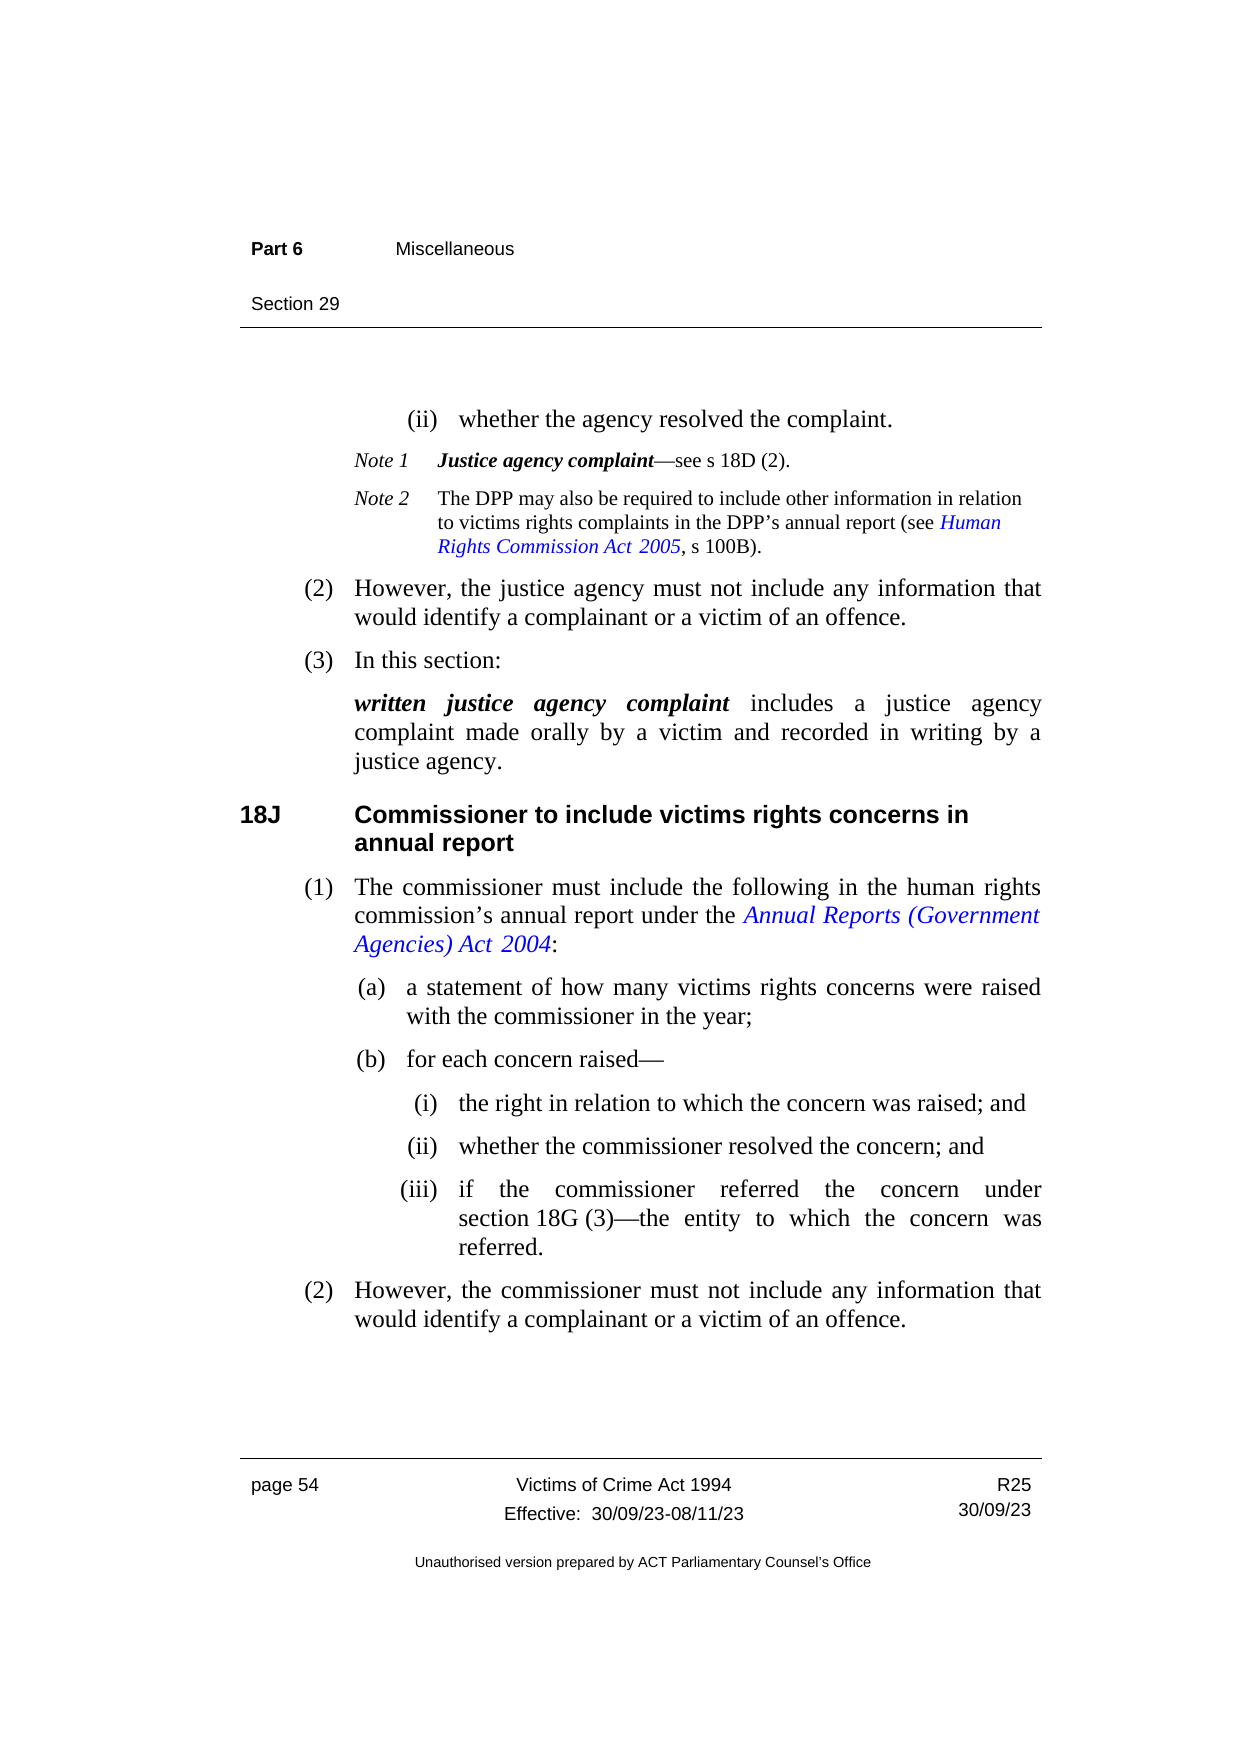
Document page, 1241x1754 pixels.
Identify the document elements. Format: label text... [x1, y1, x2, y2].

text Note 2 The DPP may also be required to include other information in relation to victims rights complaints in the DPP’s annual report (see Human Rights Commission Act 2005, s 100B). [354, 486, 1042, 558]
text (3) In this section: [239, 645, 1042, 674]
text (iii) if the commissioner referred the concern under section 18G (3)—the entity to which the concern was referred. [239, 1174, 1042, 1261]
text 18J Commissioner to include victims rights concerns in annual report [239, 799, 1042, 857]
text Note 1 Justice agency complaint—see s 18D (2). [354, 447, 1042, 472]
text (ii) whether the agency resolved the complaint. [239, 404, 1042, 433]
text (2) However, the justice agency must not include any information that would identify a complainant or a victim of an offence. [239, 573, 1042, 630]
text (2) However, the commissioner must not include any information that would identify a complainant or a victim of an offence. [239, 1275, 1042, 1333]
text written justice agency complaint includes a justice agency complaint made orally by a victim and recorded in writing by a justice agency. [354, 688, 1042, 774]
text (a) a statement of how many victims rights concerns were raised with the commissioner in the year; [239, 972, 1042, 1030]
text (1) The commissioner must include the following in the human rights commission’s annual report under the Annual Reports (Government Agencies) Act 2004: [239, 872, 1042, 958]
text (b) for each concern raised— [239, 1044, 1042, 1073]
text (ii) whether the commissioner resolved the concern; and [239, 1131, 1042, 1160]
text (i) the right in relation to which the concern was raised; and [239, 1088, 1042, 1117]
